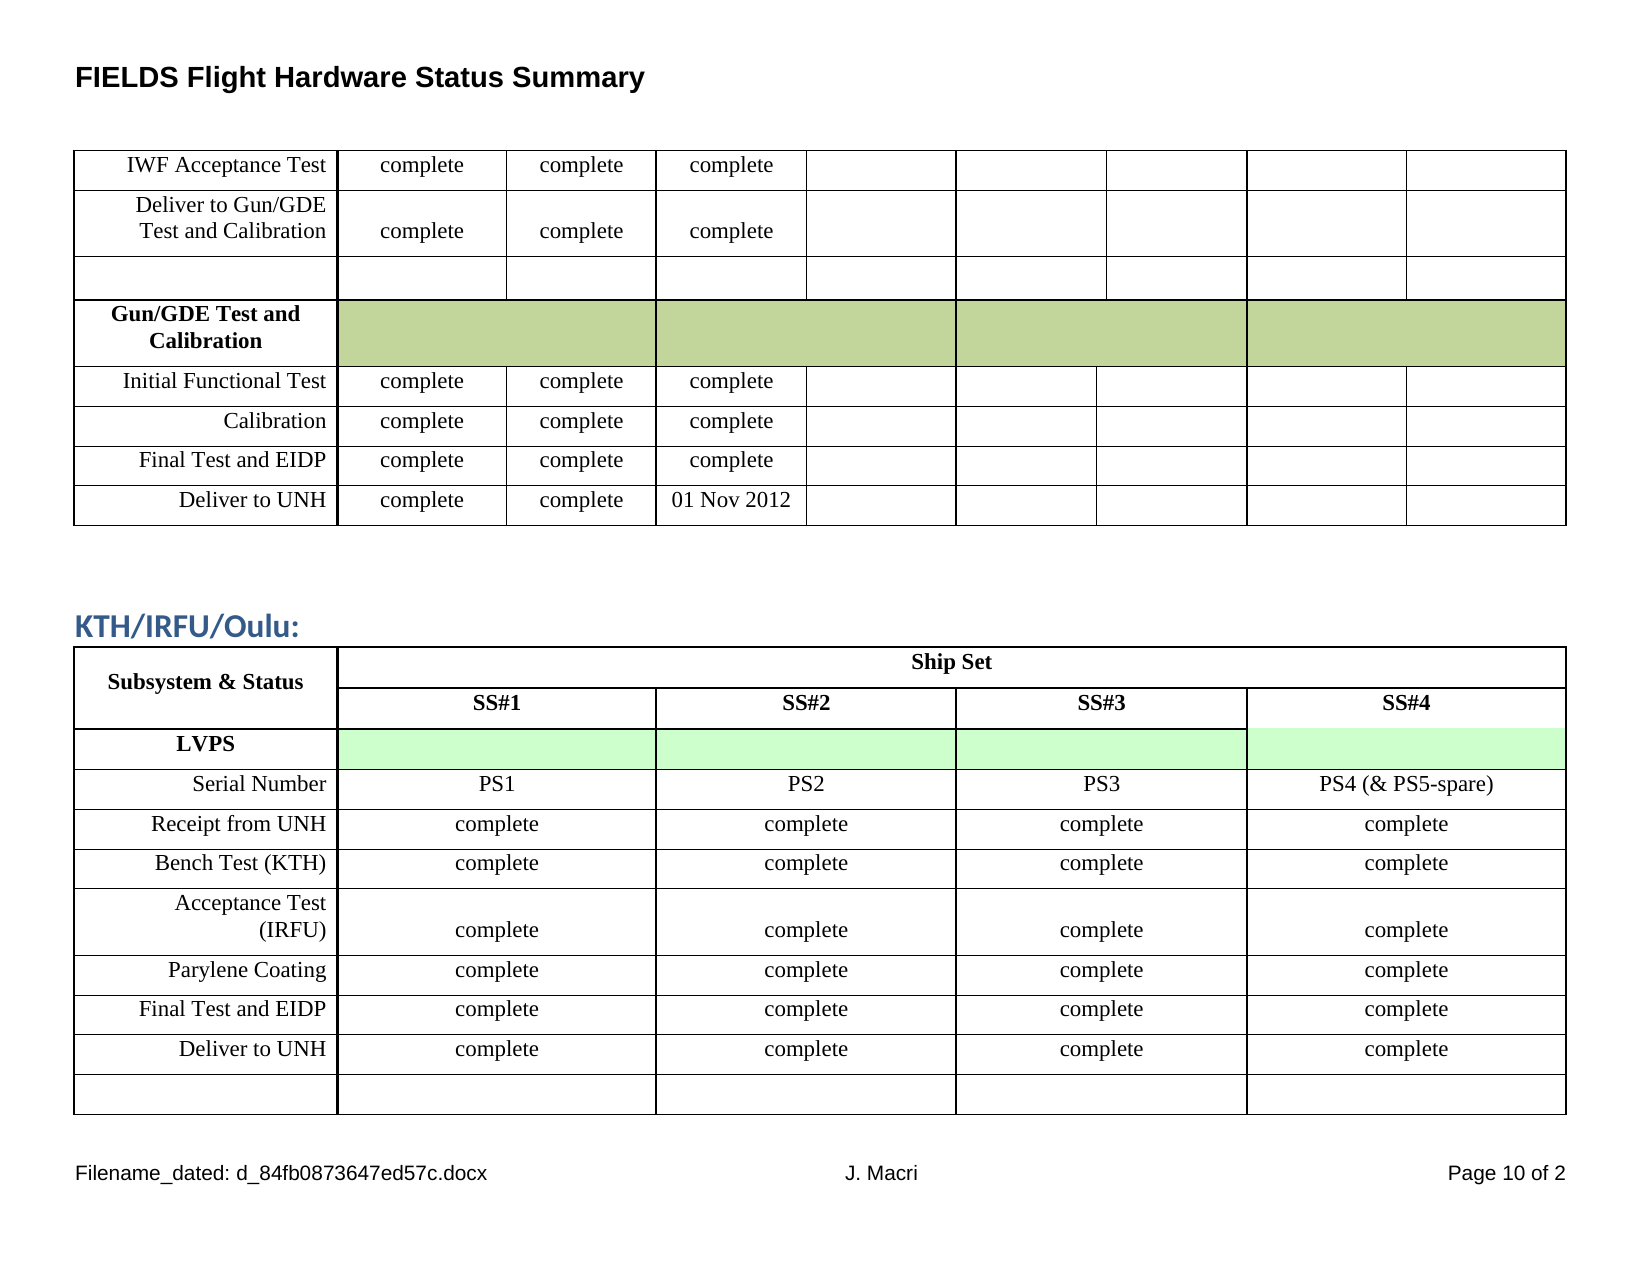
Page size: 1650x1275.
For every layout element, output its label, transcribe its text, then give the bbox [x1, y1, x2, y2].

table_cell [957, 730, 1246, 769]
table_cell complete [657, 151, 806, 190]
table_cell [1406, 301, 1565, 366]
table_cell Deliver to UNH [75, 1035, 336, 1074]
table_cell [957, 301, 1246, 366]
table_cell [1248, 486, 1406, 525]
table_cell complete [339, 996, 655, 1034]
table_cell Bench Test (KTH) [75, 850, 336, 888]
table_cell [1097, 367, 1246, 406]
table_cell [957, 151, 1106, 190]
table_cell complete [957, 889, 1246, 954]
table_cell [657, 730, 955, 769]
table_cell [957, 367, 1096, 406]
table_cell Initial Functional Test [75, 367, 336, 406]
table_cell [807, 407, 955, 446]
table_cell complete [957, 996, 1246, 1034]
table_cell complete [957, 956, 1246, 994]
table_cell [1407, 407, 1565, 446]
table_cell complete [339, 486, 506, 525]
table_cell complete [339, 407, 506, 446]
table_cell [657, 1075, 955, 1114]
table_cell complete [657, 367, 806, 406]
subtitle KTH/IRFU/Oulu: [75, 605, 1575, 646]
table_cell complete [657, 447, 806, 485]
table_cell PS3 [957, 770, 1246, 808]
table_cell [1248, 301, 1406, 366]
table_cell [1248, 447, 1406, 485]
table_cell [957, 191, 1106, 256]
table_cell complete [657, 889, 955, 954]
table_cell [657, 257, 806, 298]
table_cell [807, 367, 955, 406]
table_cell complete [507, 447, 655, 485]
table_cell IWF Acceptance Test [75, 151, 336, 190]
table_cell complete [339, 367, 506, 406]
table_cell [1248, 257, 1406, 298]
table_cell SS#1 [339, 689, 655, 728]
table_cell [1407, 447, 1565, 485]
table_cell Receipt from UNH [75, 810, 336, 848]
table_cell Deliver to Gun/GDE Test and Calibration [75, 191, 336, 256]
table_cell LVPS [75, 730, 336, 769]
table_cell complete [657, 996, 955, 1034]
table_cell complete [957, 850, 1246, 888]
table_cell [339, 257, 506, 298]
table_cell [339, 301, 655, 366]
table_cell PS4 (& PS5-spare) [1248, 770, 1565, 808]
table_header Ship Set [339, 648, 1565, 687]
table_cell complete [1248, 1035, 1565, 1074]
table_cell complete [957, 810, 1246, 848]
table_cell 01 Nov 2012 [657, 486, 806, 525]
table_cell complete [1248, 956, 1565, 994]
table_cell [1407, 367, 1565, 406]
table_cell Serial Number [75, 770, 336, 808]
table_cell complete [339, 1035, 655, 1074]
table_cell [1407, 151, 1565, 190]
table_cell [807, 191, 955, 256]
table_cell [1407, 486, 1565, 525]
table_cell Final Test and EIDP [75, 447, 336, 485]
table_cell complete [657, 407, 806, 446]
table_cell [807, 257, 955, 298]
table_cell complete [657, 191, 806, 256]
table_cell complete [507, 191, 655, 256]
table_cell SS#4 [1248, 689, 1565, 728]
table_cell [1407, 191, 1565, 256]
table_cell [339, 1075, 655, 1114]
table_cell [339, 730, 655, 769]
table_cell complete [1248, 810, 1565, 848]
table_cell complete [339, 447, 506, 485]
table_cell [957, 1075, 1246, 1114]
table_cell Deliver to UNH [75, 486, 336, 525]
table_cell complete [657, 956, 955, 994]
table_cell [1097, 447, 1246, 485]
table_cell complete [339, 850, 655, 888]
table_cell complete [1248, 889, 1565, 954]
table_cell Final Test and EIDP [75, 996, 336, 1034]
table_cell [957, 407, 1096, 446]
table_cell [1107, 257, 1246, 298]
table_cell complete [339, 956, 655, 994]
table_cell [1248, 191, 1406, 256]
table_cell complete [507, 367, 655, 406]
table_cell complete [339, 810, 655, 848]
table_cell [807, 151, 955, 190]
table_cell complete [657, 850, 955, 888]
table_cell complete [339, 889, 655, 954]
table_cell [1107, 191, 1246, 256]
table_cell [957, 486, 1096, 525]
table_cell complete [1248, 996, 1565, 1034]
table_cell [75, 1075, 336, 1114]
table_cell [1107, 151, 1246, 190]
table_cell [657, 301, 955, 366]
table_header Subsystem & Status [75, 648, 336, 728]
table_cell complete [507, 486, 655, 525]
table_cell complete [339, 151, 506, 190]
table_cell complete [657, 810, 955, 848]
table_cell [807, 486, 955, 525]
table_cell Calibration [75, 407, 336, 446]
table_cell SS#3 [957, 689, 1246, 728]
table_cell [1097, 486, 1246, 525]
table_cell [1406, 728, 1565, 769]
table_cell [1248, 1075, 1565, 1114]
table_cell [1407, 257, 1565, 298]
table_cell [75, 257, 336, 298]
table_cell [1248, 728, 1406, 769]
table_cell [957, 257, 1106, 298]
table_cell complete [657, 1035, 955, 1074]
table_cell PS2 [657, 770, 955, 808]
table_cell [1248, 151, 1406, 190]
table_cell [1248, 407, 1406, 446]
table_cell Gun/GDE Test and Calibration [75, 301, 336, 366]
table_cell complete [507, 407, 655, 446]
table_cell [1097, 407, 1246, 446]
table_cell complete [957, 1035, 1246, 1074]
table_cell PS1 [339, 770, 655, 808]
table_cell [1248, 367, 1406, 406]
table_cell [807, 447, 955, 485]
table_cell SS#2 [657, 689, 955, 728]
table_cell complete [1248, 850, 1565, 888]
table_cell complete [339, 191, 506, 256]
table_cell complete [507, 151, 655, 190]
table_cell [957, 447, 1096, 485]
table_cell Acceptance Test (IRFU) [75, 889, 336, 954]
table_cell [507, 257, 655, 298]
table_cell Parylene Coating [75, 956, 336, 994]
